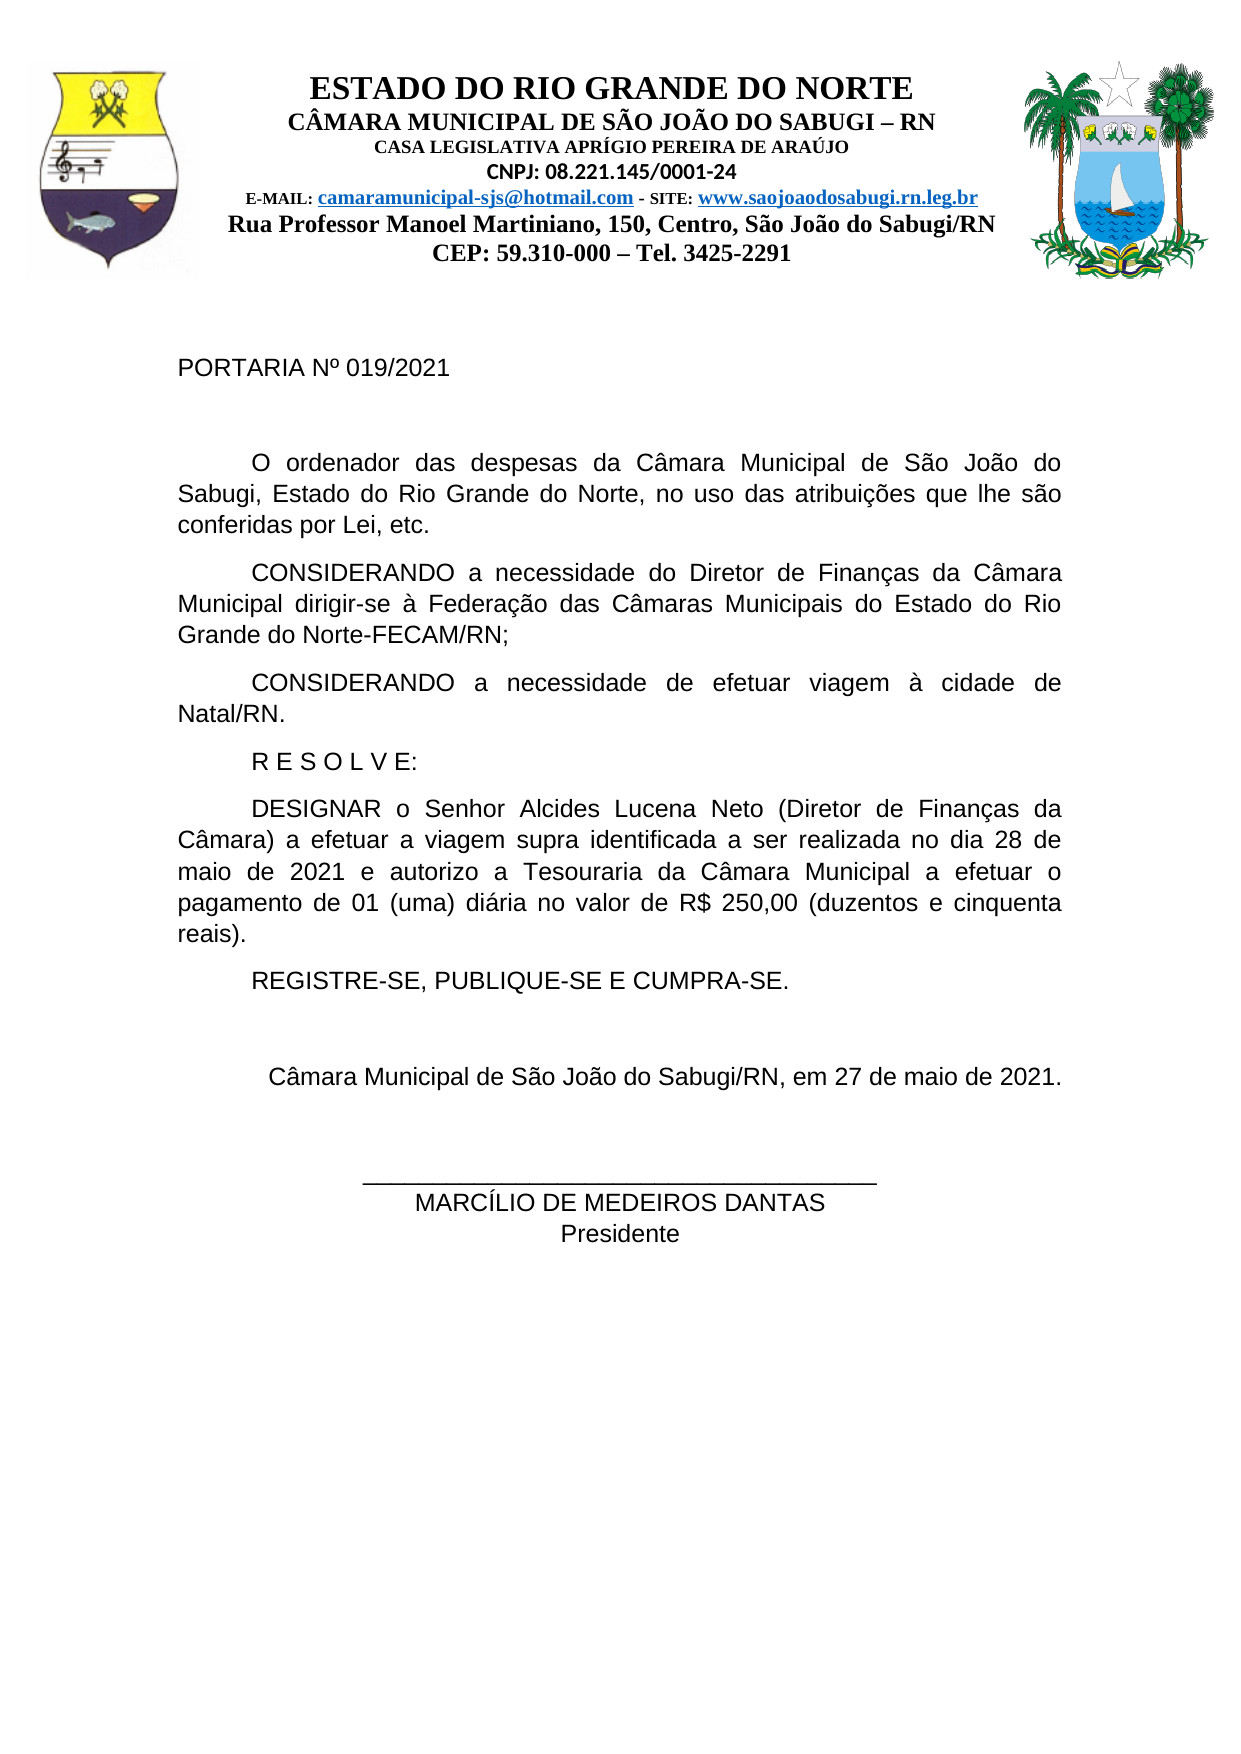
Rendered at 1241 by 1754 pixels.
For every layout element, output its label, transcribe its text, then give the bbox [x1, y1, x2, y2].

text Presidente [177, 1219, 1063, 1248]
text O ordenador das despesas da Câmara Municipal de São João do Sabugi, Estado do Rio Grande do Norte, no uso das atribuições que lhe são conferidas por Lei, etc. [177, 448, 1063, 539]
text MARCÍLIO DE MEDEIROS DANTAS [177, 1188, 1063, 1217]
text CONSIDERANDO a necessidade de efetuar viagem à cidade de Natal/RN. [177, 668, 1063, 728]
text Câmara Municipal de São João do Sabugi/RN, em 27 de maio de 2021. [177, 1062, 1063, 1090]
picture [1025, 61, 1214, 279]
picture [25, 61, 199, 279]
text REGISTRE-SE, PUBLIQUE-SE E CUMPRA-SE. [177, 966, 1063, 995]
text _____________________________________ [177, 1157, 1063, 1186]
text DESIGNAR o Senhor Alcides Lucena Neto (Diretor de Finanças da Câmara) a efetuar a viagem supra identificada a ser realizada no dia 28 de maio de 2021 e autorizo a Tesouraria da Câmara Municipal a efetuar o pagamento de 01 (uma) diária no valor de R$ 250,00 (duzentos e cinquenta reais). [177, 794, 1063, 947]
text R E S O L V E: [177, 747, 1063, 775]
text CONSIDERANDO a necessidade do Diretor de Finanças da Câmara Municipal dirigir-se à Federação das Câmaras Municipais do Estado do Rio Grande do Norte-FECAM/RN; [177, 558, 1063, 649]
text PORTARIA Nº 019/2021 [177, 353, 1063, 382]
